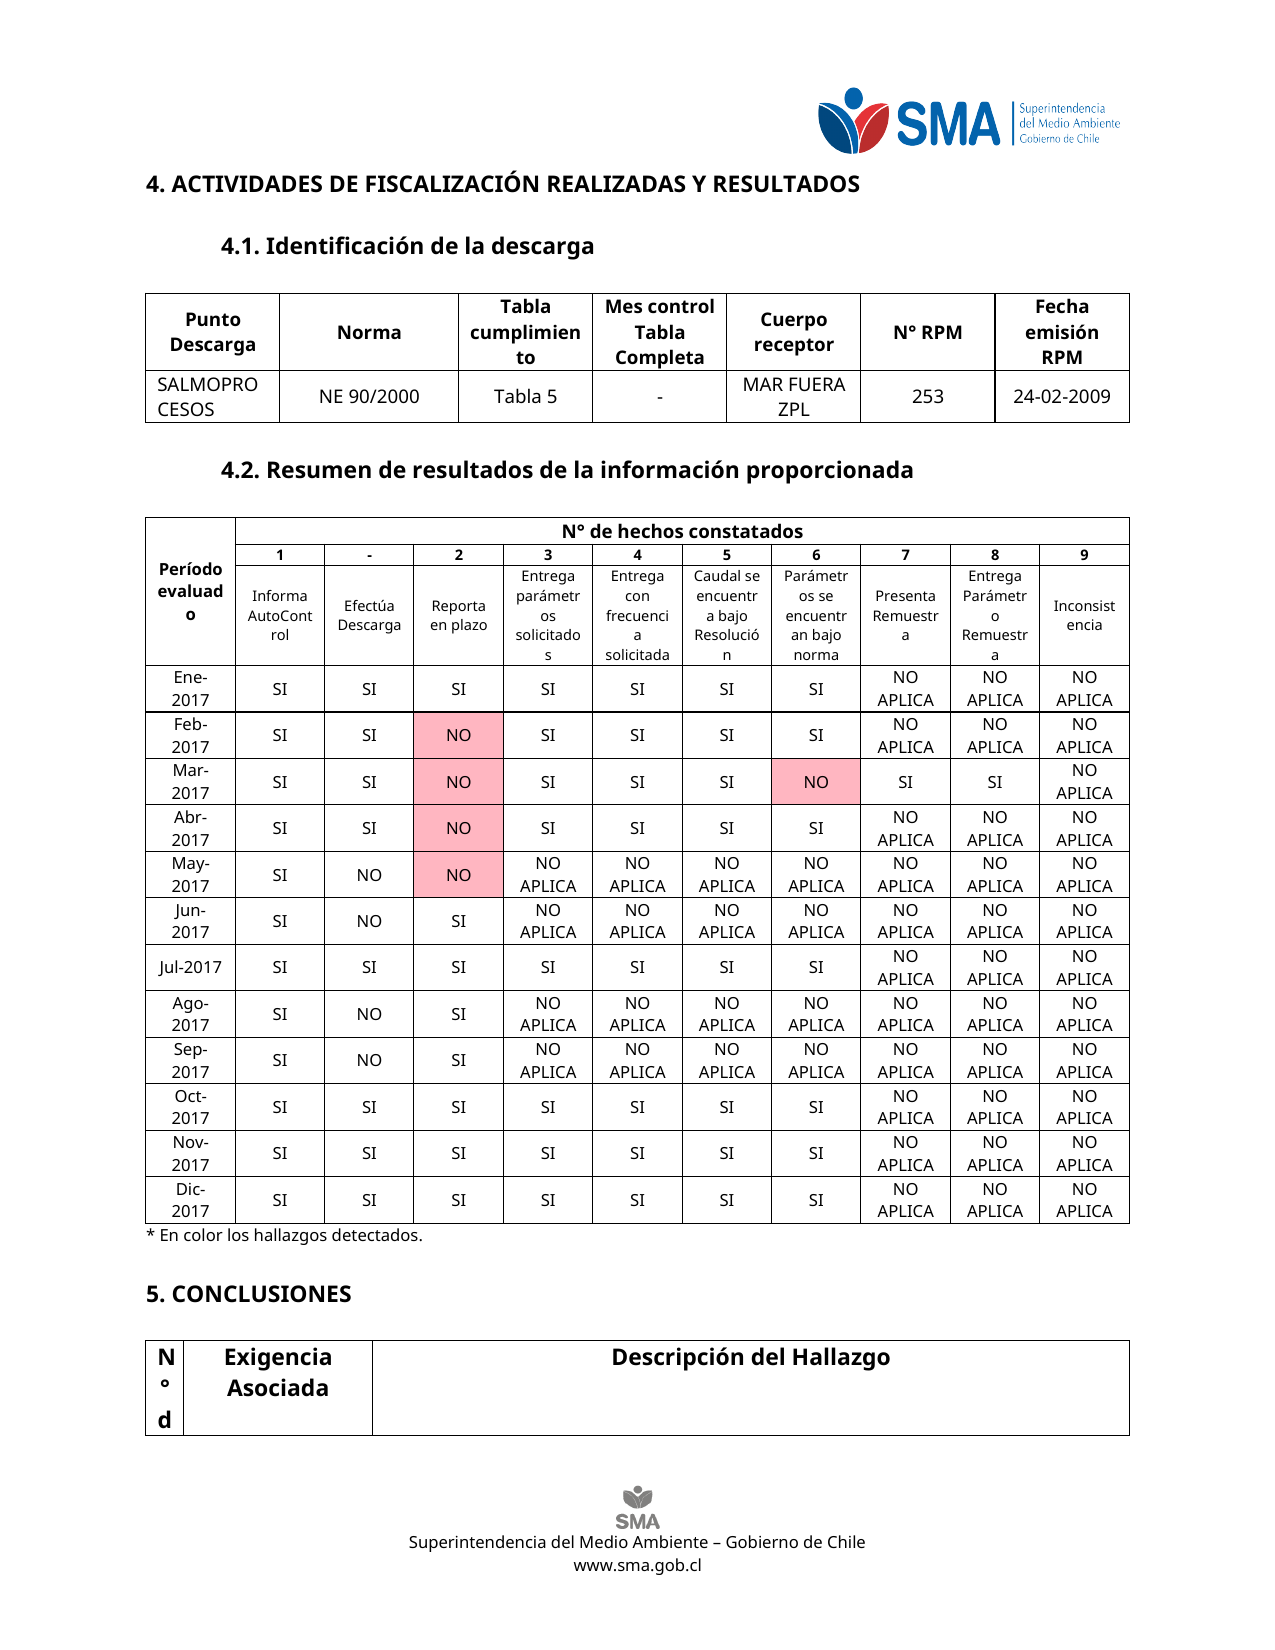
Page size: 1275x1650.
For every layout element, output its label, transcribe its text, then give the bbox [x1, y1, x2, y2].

table_cell Informa AutoControl [236, 566, 324, 665]
text * En color los hallazgos detectados. [146, 1224, 1129, 1277]
table_cell SI [593, 1177, 682, 1222]
table_cell SI [236, 666, 324, 711]
table_cell - [325, 545, 413, 564]
table_cell 5 [683, 545, 771, 564]
table_cell NO APLICA [772, 1038, 860, 1083]
table_cell NO APLICA [951, 1084, 1039, 1129]
table_cell SI [593, 759, 682, 804]
table_cell SI [504, 666, 592, 711]
text 5. CONCLUSIONES [146, 1277, 1129, 1340]
table_cell NO APLICA [772, 852, 860, 897]
table_cell SI [504, 945, 592, 990]
table_cell SI [236, 1038, 324, 1083]
table_cell 253 [861, 371, 994, 422]
table_cell NO APLICA [1040, 1084, 1129, 1129]
table_cell NO APLICA [951, 945, 1039, 990]
table_cell Caudal se encuentra bajo Resolución [683, 566, 771, 665]
table_cell SI [236, 1177, 324, 1222]
text 4.2. Resumen de resultados de la información proporcionada [146, 454, 1129, 517]
table_cell Jul-2017 [146, 945, 235, 990]
table_cell NO APLICA [951, 1131, 1039, 1176]
table_cell SI [504, 713, 592, 758]
table_cell SI [236, 713, 324, 758]
table_cell NO APLICA [951, 898, 1039, 944]
table_cell SI [325, 945, 413, 990]
table_cell 7 [861, 545, 950, 564]
table_cell NO APLICA [593, 852, 682, 897]
table_cell Presenta Remuestra [861, 566, 950, 665]
table_cell NO [325, 852, 413, 897]
table_cell Oct-2017 [146, 1084, 235, 1129]
table_cell NO APLICA [683, 898, 771, 944]
table_cell NO APLICA [861, 1084, 950, 1129]
table_cell MAR FUERA ZPL [727, 371, 860, 422]
table_cell SI [683, 1177, 771, 1222]
table_cell NO [414, 713, 503, 758]
table_cell SI [683, 759, 771, 804]
table_cell SI [593, 666, 682, 711]
table_cell SI [414, 1084, 503, 1129]
table_cell SI [772, 1131, 860, 1176]
table_header Punto Descarga [146, 294, 279, 370]
table_header N° de hechos constatados [236, 518, 1129, 543]
table_cell SI [593, 1131, 682, 1176]
table_cell SI [414, 898, 503, 944]
table_cell NO APLICA [861, 945, 950, 990]
table_cell 24-02-2009 [996, 371, 1129, 422]
table_cell NO APLICA [504, 991, 592, 1037]
table_cell SI [593, 1084, 682, 1129]
table_cell SI [236, 991, 324, 1037]
table_cell - [593, 371, 726, 422]
table_cell SI [414, 1038, 503, 1083]
table_cell NO APLICA [951, 666, 1039, 711]
table_cell NO APLICA [861, 713, 950, 758]
table_cell SI [683, 1084, 771, 1129]
table_cell SI [772, 945, 860, 990]
table_cell Sep-2017 [146, 1038, 235, 1083]
table_cell NO APLICA [504, 1038, 592, 1083]
picture [614, 1483, 661, 1531]
table_cell Inconsistencia [1040, 566, 1129, 665]
table_cell NO [414, 805, 503, 851]
table_cell SI [593, 945, 682, 990]
table_cell SI [593, 805, 682, 851]
table_cell NO [414, 759, 503, 804]
table_header Norma [280, 294, 458, 370]
table_cell NO APLICA [951, 1038, 1039, 1083]
table_cell SI [593, 713, 682, 758]
table_cell Nov-2017 [146, 1131, 235, 1176]
table_cell SI [325, 759, 413, 804]
table_cell NO APLICA [683, 991, 771, 1037]
table_header N° RPM [861, 294, 994, 370]
table_header Descripción del Hallazgo [373, 1341, 1129, 1435]
table_cell SI [504, 759, 592, 804]
table_cell NO [325, 1038, 413, 1083]
table_cell NO APLICA [504, 898, 592, 944]
table_cell Parámetros se encuentran bajo norma [772, 566, 860, 665]
table_cell Reporta en plazo [414, 566, 503, 665]
table_cell SI [504, 1131, 592, 1176]
table_cell SI [414, 666, 503, 711]
table_cell SI [683, 713, 771, 758]
table_cell Feb-2017 [146, 713, 235, 758]
table_cell SI [325, 713, 413, 758]
table_cell NO APLICA [1040, 759, 1129, 804]
table_cell NO APLICA [1040, 666, 1129, 711]
table_cell NE 90/2000 [280, 371, 458, 422]
table_cell NO APLICA [951, 805, 1039, 851]
table_cell SI [861, 759, 950, 804]
table_cell SI [504, 1084, 592, 1129]
table_cell NO APLICA [861, 852, 950, 897]
table_cell NO APLICA [1040, 991, 1129, 1037]
table_cell NO [325, 898, 413, 944]
table_cell NO APLICA [772, 898, 860, 944]
table_cell Jun-2017 [146, 898, 235, 944]
table_header Mes control Tabla Completa [593, 294, 726, 370]
table_cell NO APLICA [593, 898, 682, 944]
table_cell SI [325, 1177, 413, 1222]
table_cell NO APLICA [951, 852, 1039, 897]
table_cell NO APLICA [861, 1038, 950, 1083]
table_cell SI [414, 1131, 503, 1176]
table_cell Entrega Parámetro Remuestra [951, 566, 1039, 665]
table_cell NO APLICA [861, 1177, 950, 1222]
table_cell Mar-2017 [146, 759, 235, 804]
table_cell SI [325, 805, 413, 851]
text 4. ACTIVIDADES DE FISCALIZACIÓN REALIZADAS Y RESULTADOS [146, 167, 1129, 230]
table_cell 2 [414, 545, 503, 564]
table_cell SI [951, 759, 1039, 804]
table_cell Efectúa Descarga [325, 566, 413, 665]
table_cell SI [414, 945, 503, 990]
table_cell SI [772, 1084, 860, 1129]
table_cell SI [772, 713, 860, 758]
table_cell Tabla 5 [459, 371, 592, 422]
table_cell SI [325, 666, 413, 711]
table_cell NO APLICA [683, 852, 771, 897]
table_cell SI [325, 1131, 413, 1176]
table_cell SI [236, 1084, 324, 1129]
table_cell SI [236, 759, 324, 804]
table_cell NO APLICA [1040, 805, 1129, 851]
table_cell Ago-2017 [146, 991, 235, 1037]
table_header Exigencia Asociada [184, 1341, 372, 1435]
table_cell NO APLICA [593, 991, 682, 1037]
table_cell SI [236, 852, 324, 897]
table_cell Dic-2017 [146, 1177, 235, 1222]
table_cell Entrega con frecuencia solicitada [593, 566, 682, 665]
table_header N° de Hecho Constatado [146, 1341, 183, 1435]
table_cell NO APLICA [1040, 1131, 1129, 1176]
table_header Cuerpo receptor [727, 294, 860, 370]
table_cell SI [236, 805, 324, 851]
table_cell NO APLICA [1040, 713, 1129, 758]
table_cell SI [683, 666, 771, 711]
table_cell Abr-2017 [146, 805, 235, 851]
table_cell Entrega parámetros solicitados [504, 566, 592, 665]
table_cell SI [504, 805, 592, 851]
table_cell NO APLICA [1040, 852, 1129, 897]
table_cell SI [236, 898, 324, 944]
table_cell 6 [772, 545, 860, 564]
table_cell SI [236, 945, 324, 990]
table_cell May-2017 [146, 852, 235, 897]
table_cell SI [772, 1177, 860, 1222]
table_cell SI [683, 805, 771, 851]
table_cell SI [504, 1177, 592, 1222]
table_cell SI [772, 805, 860, 851]
table_cell SI [683, 945, 771, 990]
table_cell NO APLICA [951, 1177, 1039, 1222]
table_cell NO APLICA [861, 1131, 950, 1176]
table_cell NO [325, 991, 413, 1037]
table_cell NO APLICA [951, 713, 1039, 758]
table_header Período evaluado [146, 518, 235, 665]
table_cell NO [772, 759, 860, 804]
table_cell Ene-2017 [146, 666, 235, 711]
table_cell NO APLICA [1040, 898, 1129, 944]
table_cell NO APLICA [861, 991, 950, 1037]
table_cell SI [414, 1177, 503, 1222]
table_cell NO [414, 852, 503, 897]
table_cell SI [683, 1131, 771, 1176]
table_cell SI [236, 1131, 324, 1176]
table_cell SI [414, 991, 503, 1037]
table_cell 3 [504, 545, 592, 564]
table_cell 4 [593, 545, 682, 564]
table_cell NO APLICA [1040, 1177, 1129, 1222]
table_cell 8 [951, 545, 1039, 564]
text 4.1. Identificación de la descarga [146, 230, 1129, 292]
table_cell NO APLICA [504, 852, 592, 897]
table_cell 1 [236, 545, 324, 564]
table_cell NO APLICA [951, 991, 1039, 1037]
table_cell NO APLICA [1040, 945, 1129, 990]
table_header Fecha emisión RPM [996, 294, 1129, 370]
table_cell 9 [1040, 545, 1129, 564]
table_header Tabla cumplimiento [459, 294, 592, 370]
table_cell SI [772, 666, 860, 711]
picture [808, 73, 1130, 168]
table_cell NO APLICA [1040, 1038, 1129, 1083]
table_cell NO APLICA [683, 1038, 771, 1083]
table_cell SALMOPROCESOS [146, 371, 279, 422]
table_cell NO APLICA [593, 1038, 682, 1083]
table_cell NO APLICA [772, 991, 860, 1037]
table_cell NO APLICA [861, 898, 950, 944]
table_cell NO APLICA [861, 666, 950, 711]
table_cell NO APLICA [861, 805, 950, 851]
table_cell SI [325, 1084, 413, 1129]
